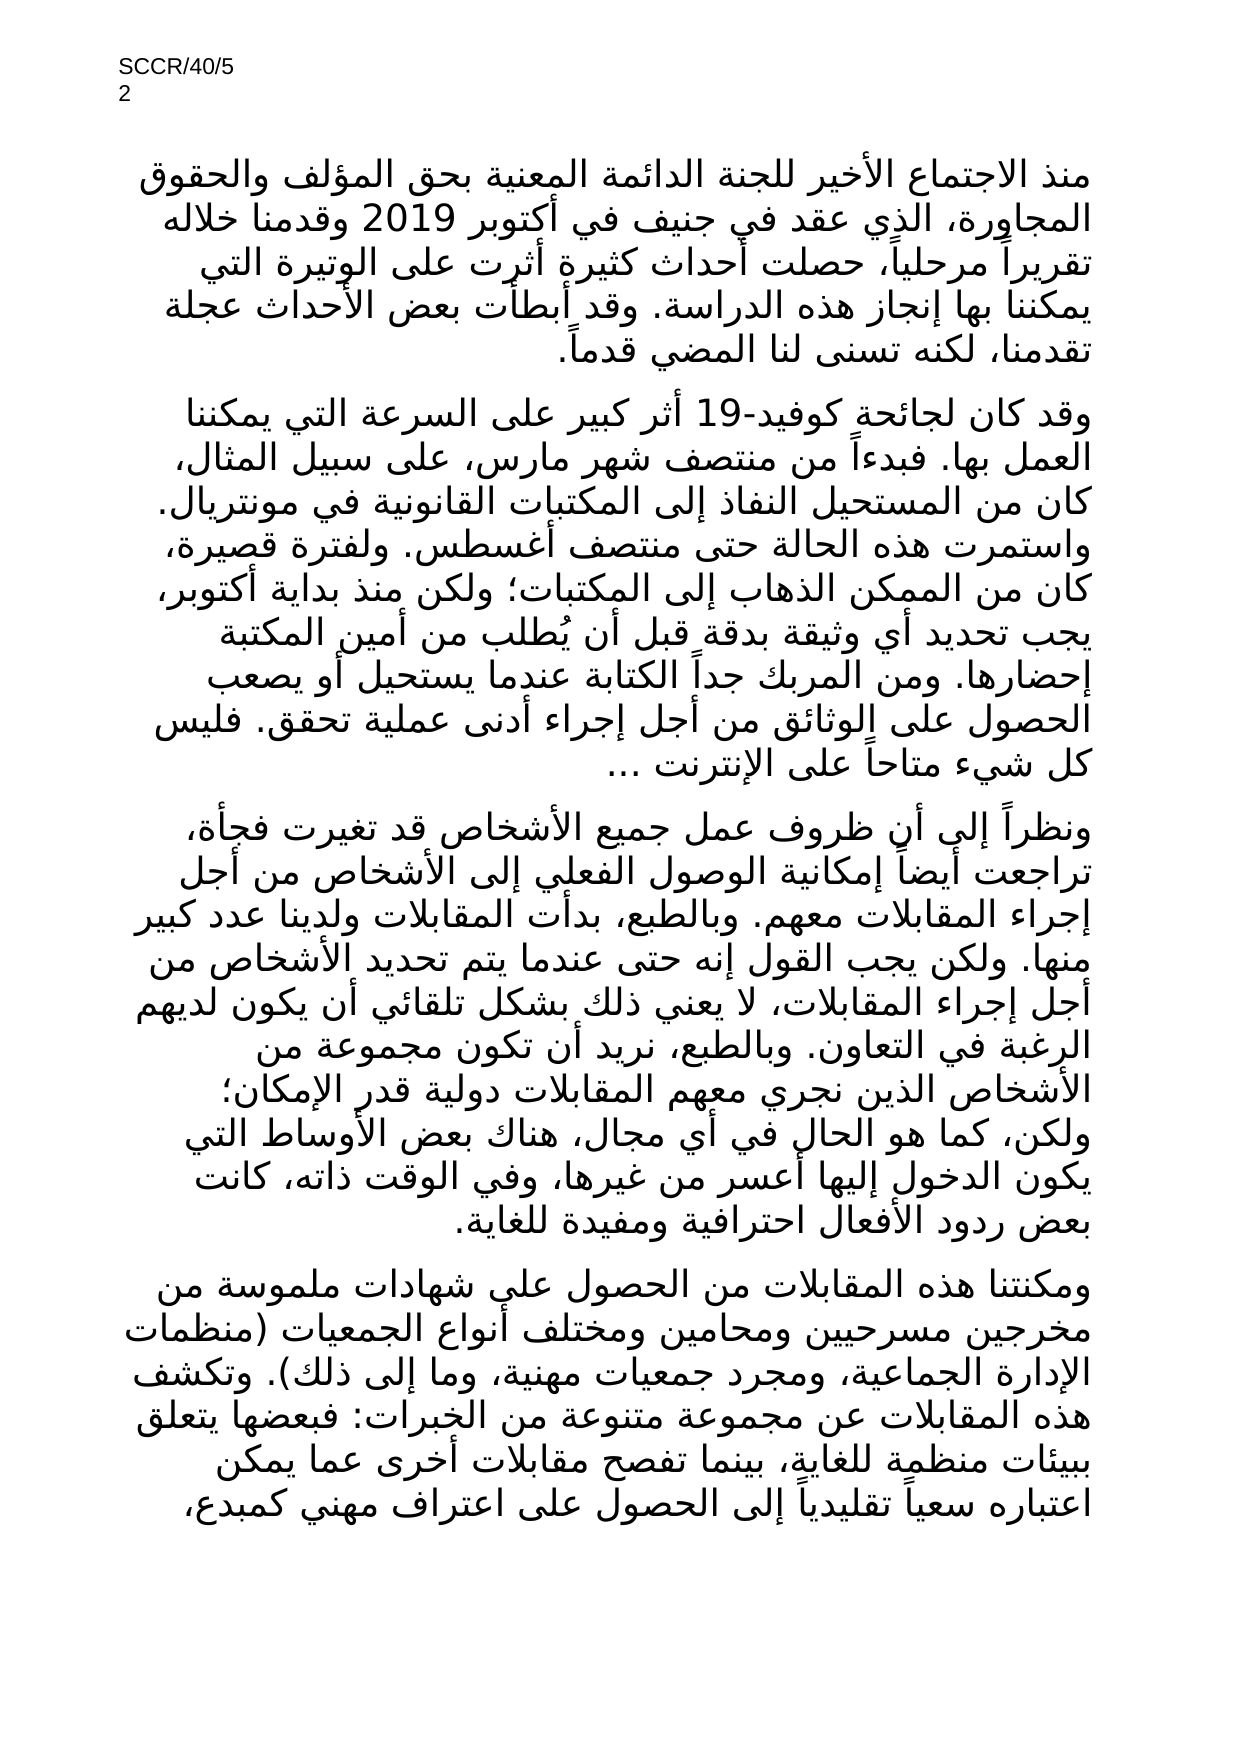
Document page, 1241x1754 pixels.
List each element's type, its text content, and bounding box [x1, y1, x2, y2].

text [118, 1263, 1092, 1525]
text منذ الاجتماع الأخير للجنة الدائمة المعنية بحق المؤلف والحقوق المجاورة، الذي عقد في جنيف في أكتوبر 2019 وقدمنا خلاله تقريراً مرحلياً، حصلت أحداث كثيرة أثرت على الوتيرة التي يمكننا بها إنجاز هذه الدراسة. وقد أبطأت بعض الأحداث عجلة تقدمنا، لكنه تسنى لنا المضي قدماً. [118, 153, 1092, 371]
text وقد كان لجائحة كوفيد-19 أثر كبير على السرعة التي يمكننا العمل بها. فبدءاً من منتصف شهر مارس، على سبيل المثال، كان من المستحيل النفاذ إلى المكتبات القانونية في مونتريال. واستمرت هذه الحالة حتى منتصف أغسطس. ولفترة قصيرة، كان من الممكن الذهاب إلى المكتبات؛ ولكن منذ بداية أكتوبر، يجب تحديد أي وثيقة بدقة قبل أن يُطلب من أمين المكتبة إحضارها. ومن المربك جداً الكتابة عندما يستحيل أو يصعب الحصول على الوثائق من أجل إجراء أدنى عملية تحقق. فليس كل شيء متاحاً على الإنترنت ... [118, 392, 1092, 785]
text ونظراً إلى أن ظروف عمل جميع الأشخاص قد تغيرت فجأة، تراجعت أيضاً إمكانية الوصول الفعلي إلى الأشخاص من أجل إجراء المقابلات معهم. وبالطبع، بدأت المقابلات ولدينا عدد كبير منها. ولكن يجب القول إنه حتى عندما يتم تحديد الأشخاص من أجل إجراء المقابلات، لا يعني ذلك بشكل تلقائي أن يكون لديهم الرغبة في التعاون. وبالطبع، نريد أن تكون مجموعة من الأشخاص الذين نجري معهم المقابلات دولية قدر الإمكان؛ ولكن، كما هو الحال في أي مجال، هناك بعض الأوساط التي يكون الدخول إليها أعسر من غيرها، وفي الوقت ذاته، كانت بعض ردود الأفعال احترافية ومفيدة للغاية. [118, 806, 1092, 1242]
